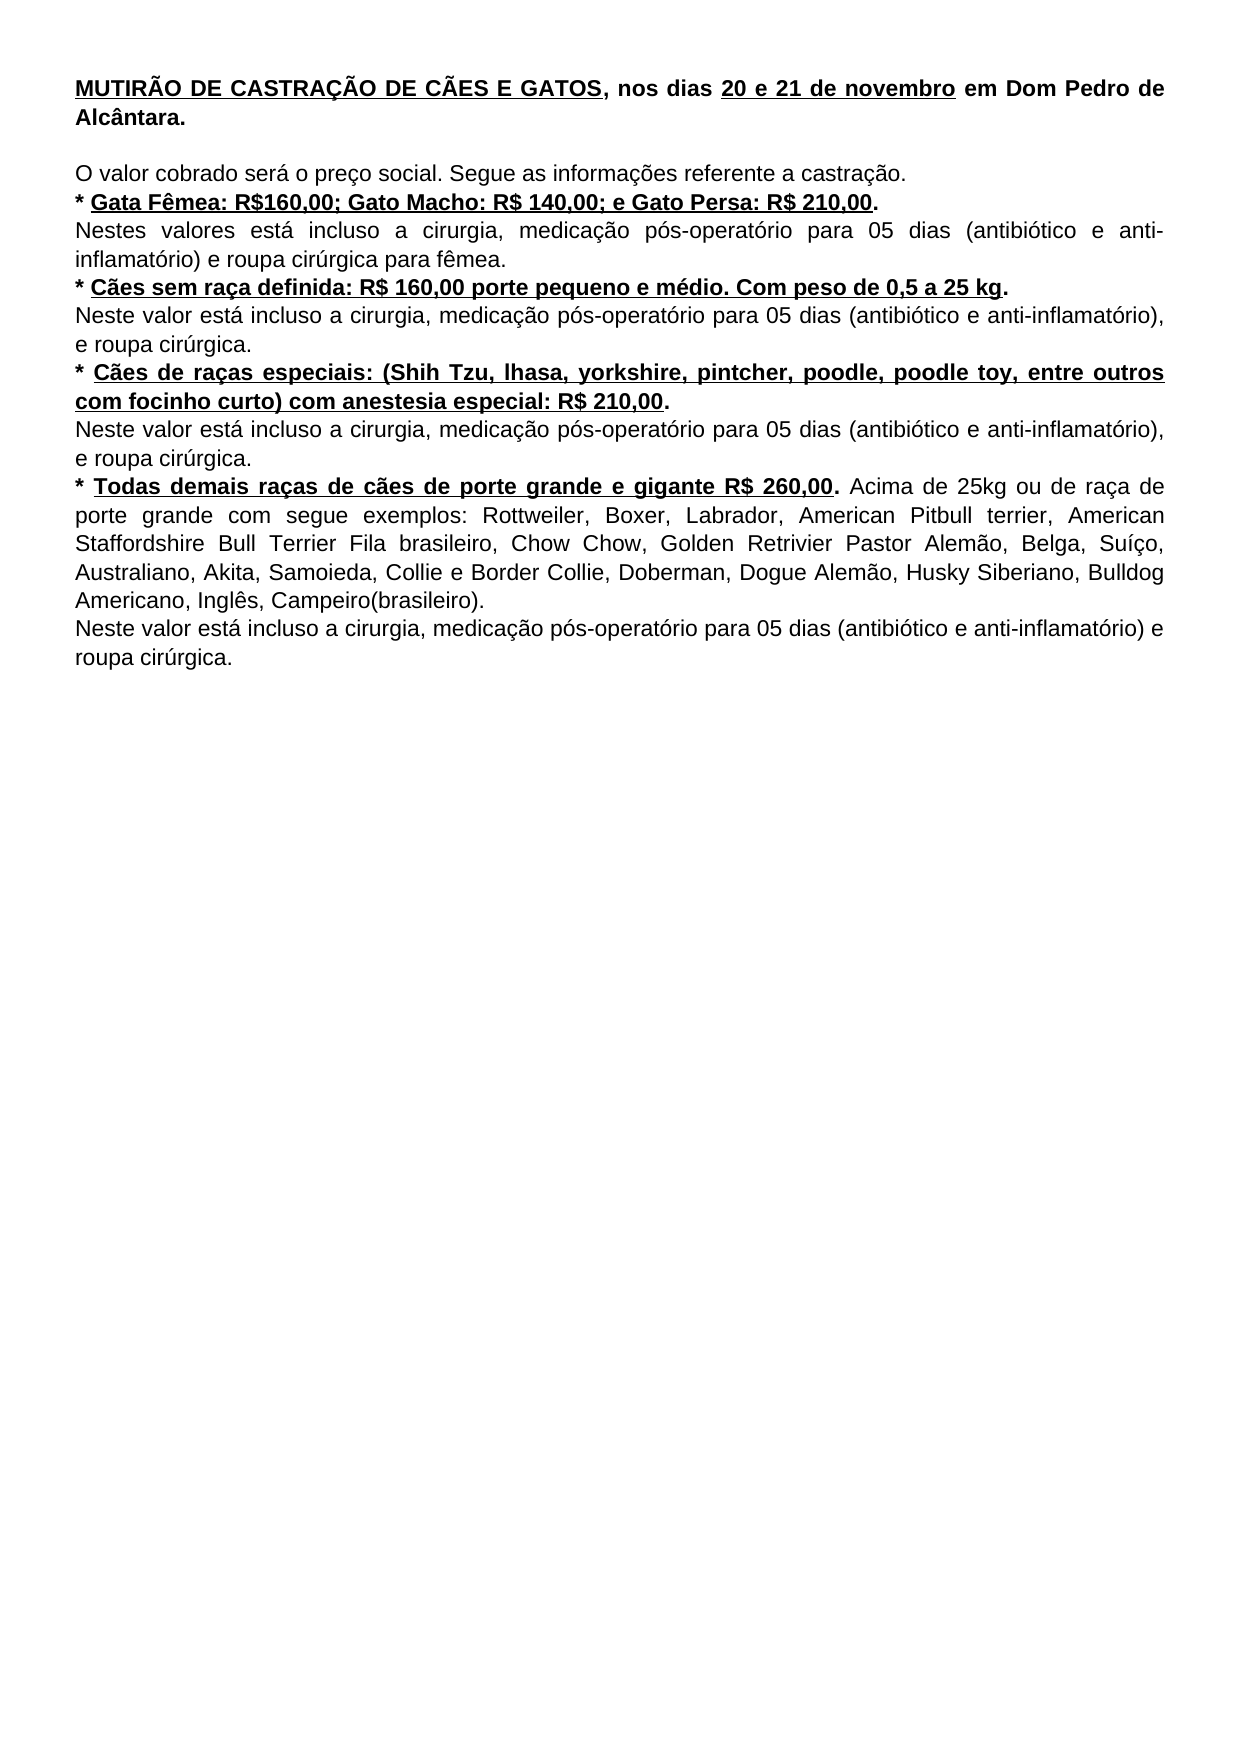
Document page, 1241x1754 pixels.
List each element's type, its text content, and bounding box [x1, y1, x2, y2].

text Neste valor está incluso a cirurgia, medicação pós-operatório para 05 dias (antibiótico e anti-inflamatório), e roupa cirúrgica. [75, 302, 1165, 357]
text MUTIRÃO DE CASTRAÇÃO DE CÃES E GATOS, nos dias 20 e 21 de novembro em Dom Pedro de Alcântara. [75, 75, 1165, 130]
text * Todas demais raças de cães de porte grande e gigante R$ 260,00. Acima de 25kg ou de raça de porte grande com segue exemplos: Rottweiler, Boxer, Labrador, American Pitbull terrier, American Staffordshire Bull Terrier Fila brasileiro, Chow Chow, Golden Retrivier Pastor Alemão, Belga, Suíço, Australiano, Akita, Samoieda, Collie e Border Collie, Doberman, Dogue Alemão, Husky Siberiano, Bulldog Americano, Inglês, Campeiro(brasileiro). [75, 473, 1165, 613]
text O valor cobrado será o preço social. Segue as informações referente a castração. [75, 160, 1165, 187]
text Nestes valores está incluso a cirurgia, medicação pós-operatório para 05 dias (antibiótico e anti-inflamatório) e roupa cirúrgica para fêmea. [75, 217, 1165, 272]
text * Cães sem raça definida: R$ 160,00 porte pequeno e médio. Com peso de 0,5 a 25 kg. [75, 274, 1165, 300]
text * Gata Fêmea: R$160,00; Gato Macho: R$ 140,00; e Gato Persa: R$ 210,00. [75, 189, 1165, 215]
text Neste valor está incluso a cirurgia, medicação pós-operatório para 05 dias (antibiótico e anti-inflamatório), e roupa cirúrgica. [75, 416, 1165, 471]
text Neste valor está incluso a cirurgia, medicação pós-operatório para 05 dias (antibiótico e anti-inflamatório) e roupa cirúrgica. [75, 615, 1165, 670]
text * Cães de raças especiais: (Shih Tzu, lhasa, yorkshire, pintcher, poodle, poodle toy, entre outros com focinho curto) com anestesia especial: R$ 210,00. [75, 359, 1165, 414]
